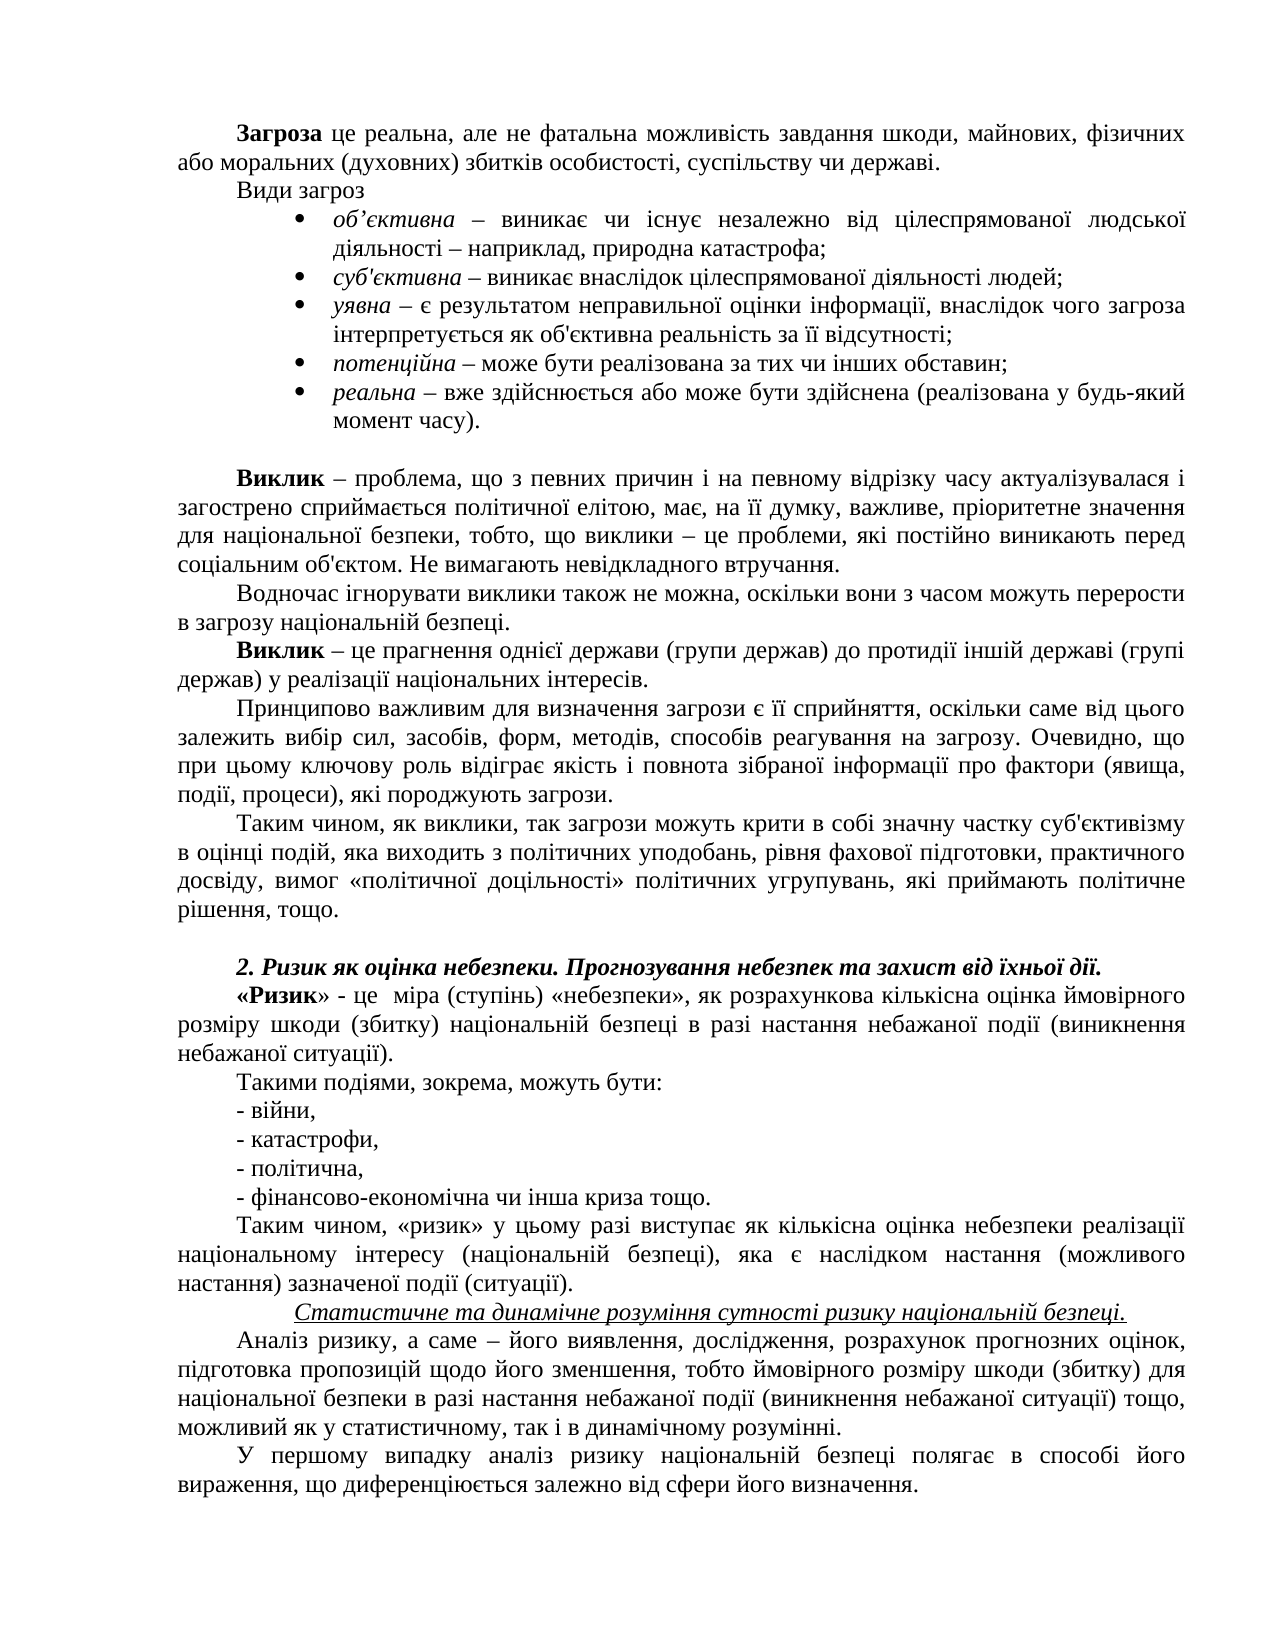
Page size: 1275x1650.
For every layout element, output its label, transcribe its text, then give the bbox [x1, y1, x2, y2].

text - фінансово-економічна чи інша криза тощо. [177, 1182, 1186, 1211]
text «Ризик» - це міра (ступінь) «небезпеки», як розрахункова кількісна оцінка ймовірного розміру шкоди (збитку) національній безпеці в разі настання небажаної події (виникнення небажаної ситуації). [177, 981, 1186, 1067]
list суб'єктивна – виникає внаслідок цілеспрямованої діяльності людей; [295, 262, 1186, 291]
text 2. Ризик як оцінка небезпеки. Прогнозування небезпек та захист від їхньої дії. [177, 952, 1186, 981]
text - катастрофи, [177, 1124, 1186, 1153]
text Таким чином, як виклики, так загрози можуть крити в собі значну частку суб'єктивізму в оцінці подій, яка виходить з політичних уподобань, рівня фахової підготовки, практичного досвіду, вимог «політичної доцільності» політичних угрупувань, які приймають політичне рішення, тощо. [177, 808, 1186, 923]
text Статистичне та динамічне розуміння сутності ризику національній безпеці. [177, 1297, 1186, 1326]
text У першому випадку аналіз ризику національній безпеці полягає в способі його вираження, що диференціюється залежно від сфери його визначення. [177, 1441, 1186, 1498]
list об’єктивна – виникає чи існує незалежно від цілеспрямованої людської діяльності – наприклад, природна катастрофа; [295, 204, 1186, 262]
list потенційна – може бути реалізована за тих чи інших обставин; [295, 348, 1186, 377]
list уявна – є результатом неправильної оцінки інформації, внаслідок чого загроза інтерпретується як об'єктивна реальність за її відсутності; [295, 291, 1186, 348]
text Водночас ігнорувати виклики також не можна, оскільки вони з часом можуть перерости в загрозу національній безпеці. [177, 578, 1186, 636]
text Принципово важливим для визначення загрози є її сприйняття, оскільки саме від цього залежить вибір сил, засобів, форм, методів, способів реагування на загрозу. Очевидно, що при цьому ключову роль відіграє якість і повнота зібраної інформації про фактори (явища, події, процеси), які породжують загрози. [177, 693, 1186, 808]
text Таким чином, «ризик» у цьому разі виступає як кількісна оцінка небезпеки реалізації національному інтересу (національній безпеці), яка є наслідком настання (можливого настання) зазначеної події (ситуації). [177, 1211, 1186, 1297]
text Виклик – це прагнення однієї держави (групи держав) до протидії іншій державі (групі держав) у реалізації національних інтересів. [177, 636, 1186, 693]
text Види загроз [177, 176, 1186, 204]
text Такими подіями, зокрема, можуть бути: [177, 1067, 1186, 1096]
text Загроза це реальна, але не фатальна можливість завдання шкоди, майнових, фізичних або моральних (духовних) збитків особистості, суспільству чи державі. [177, 118, 1186, 176]
text Аналіз ризику, а саме – його виявлення, дослідження, розрахунок прогнозних оцінок, підготовка пропозицій щодо його зменшення, тобто ймовірного розміру шкоди (збитку) для національної безпеки в разі настання небажаної події (виникнення небажаної ситуації) тощо, можливий як у статистичному, так і в динамічному розумінні. [177, 1326, 1186, 1441]
text Виклик – проблема, що з певних причин і на певному відрізку часу актуалізувалася і загострено сприймається політичної елітою, має, на її думку, важливе, пріоритетне значення для національної безпеки, тобто, що виклики – це проблеми, які постійно виникають перед соціальним об'єктом. Не вимагають невідкладного втручання. [177, 463, 1186, 578]
list реальна – вже здійснюється або може бути здійснена (реалізована у будь-який момент часу). [295, 377, 1186, 434]
text - війни, [177, 1096, 1186, 1124]
text - політична, [177, 1153, 1186, 1182]
